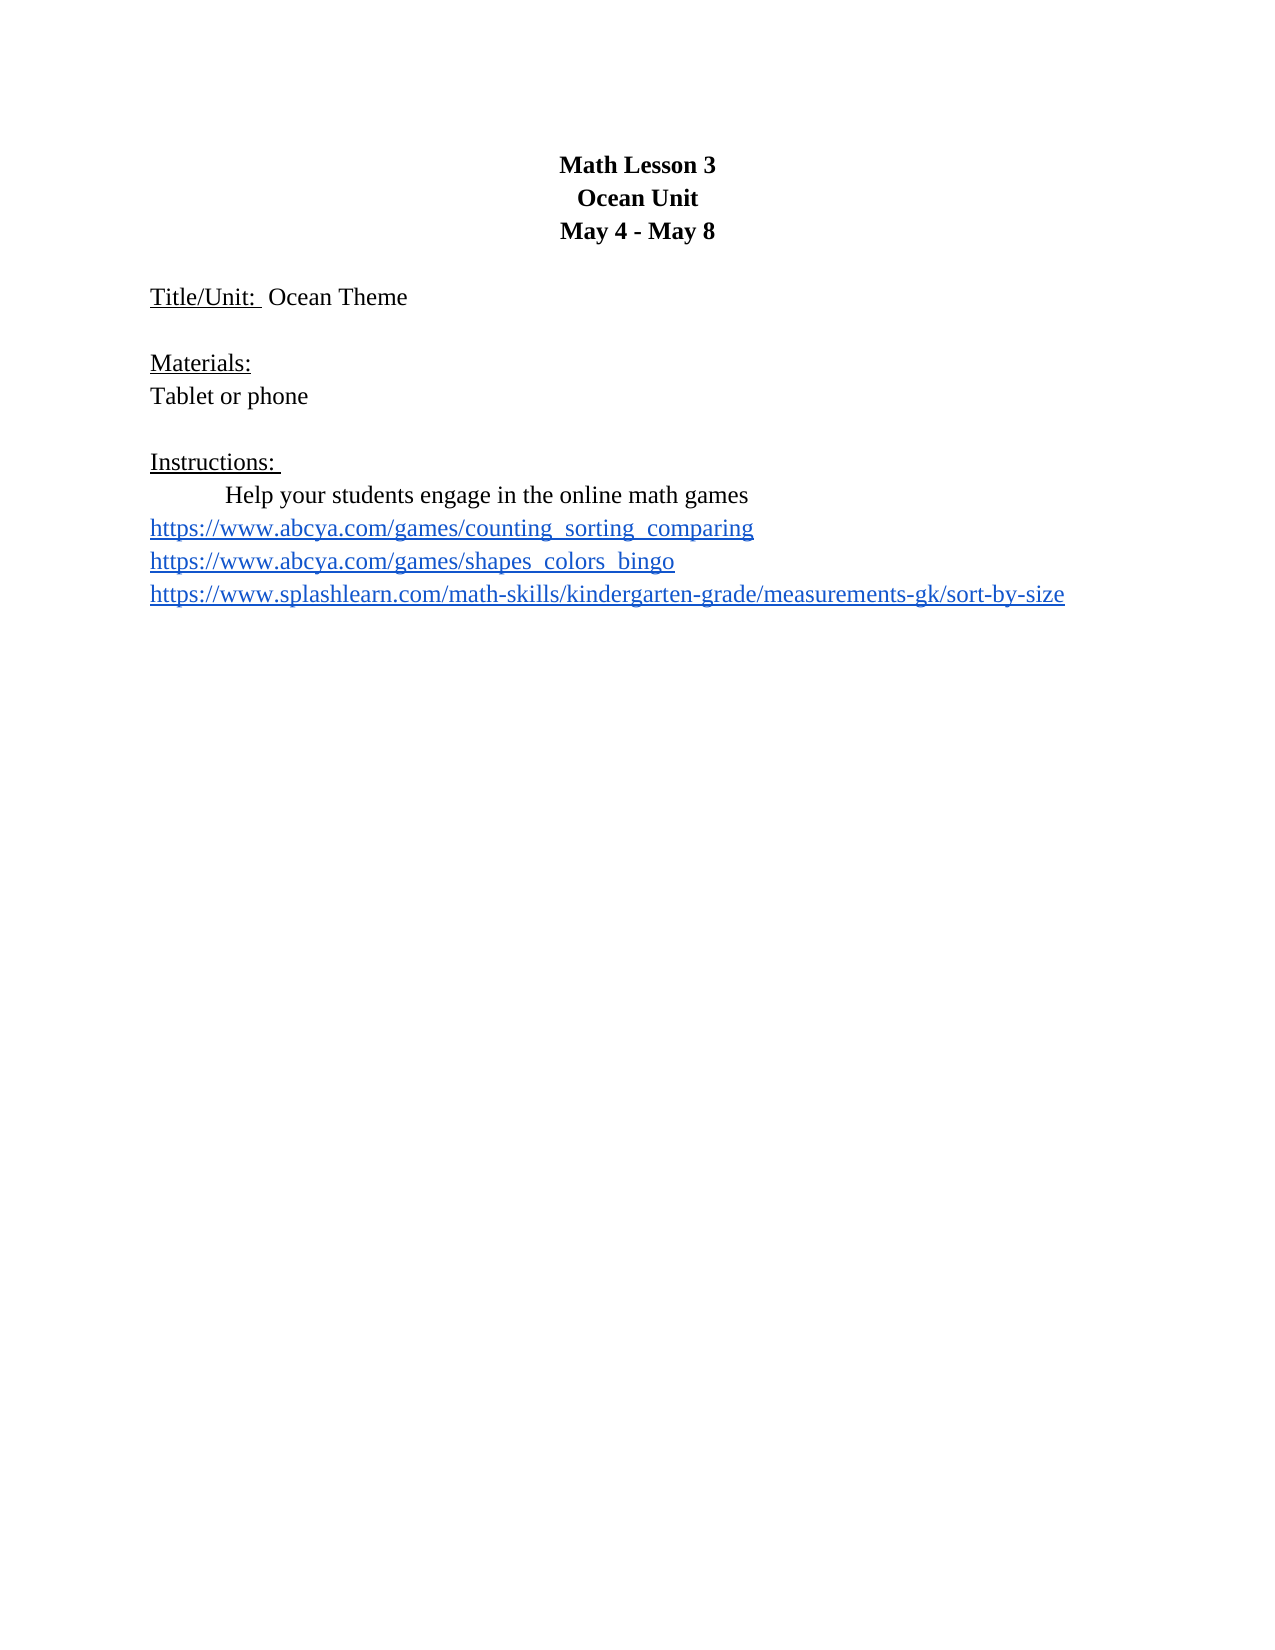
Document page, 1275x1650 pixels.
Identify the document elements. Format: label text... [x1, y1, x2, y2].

text Title/Unit: Ocean Theme [150, 282, 1125, 311]
text Tablet or phone [150, 381, 1125, 410]
text Math Lesson 3 [150, 150, 1125, 179]
text Help your students engage in the online math games [150, 480, 1125, 509]
text https://www.abcya.com/games/shapes_colors_bingo [150, 546, 1125, 575]
text May 4 - May 8 [150, 216, 1125, 245]
text https://www.splashlearn.com/math-skills/kindergarten-grade/measurements-gk/sort-by-size [150, 579, 1125, 608]
text Instructions: [150, 447, 1125, 476]
text Ocean Unit [150, 183, 1125, 212]
text Materials: [150, 348, 1125, 377]
text https://www.abcya.com/games/counting_sorting_comparing [150, 513, 1125, 542]
